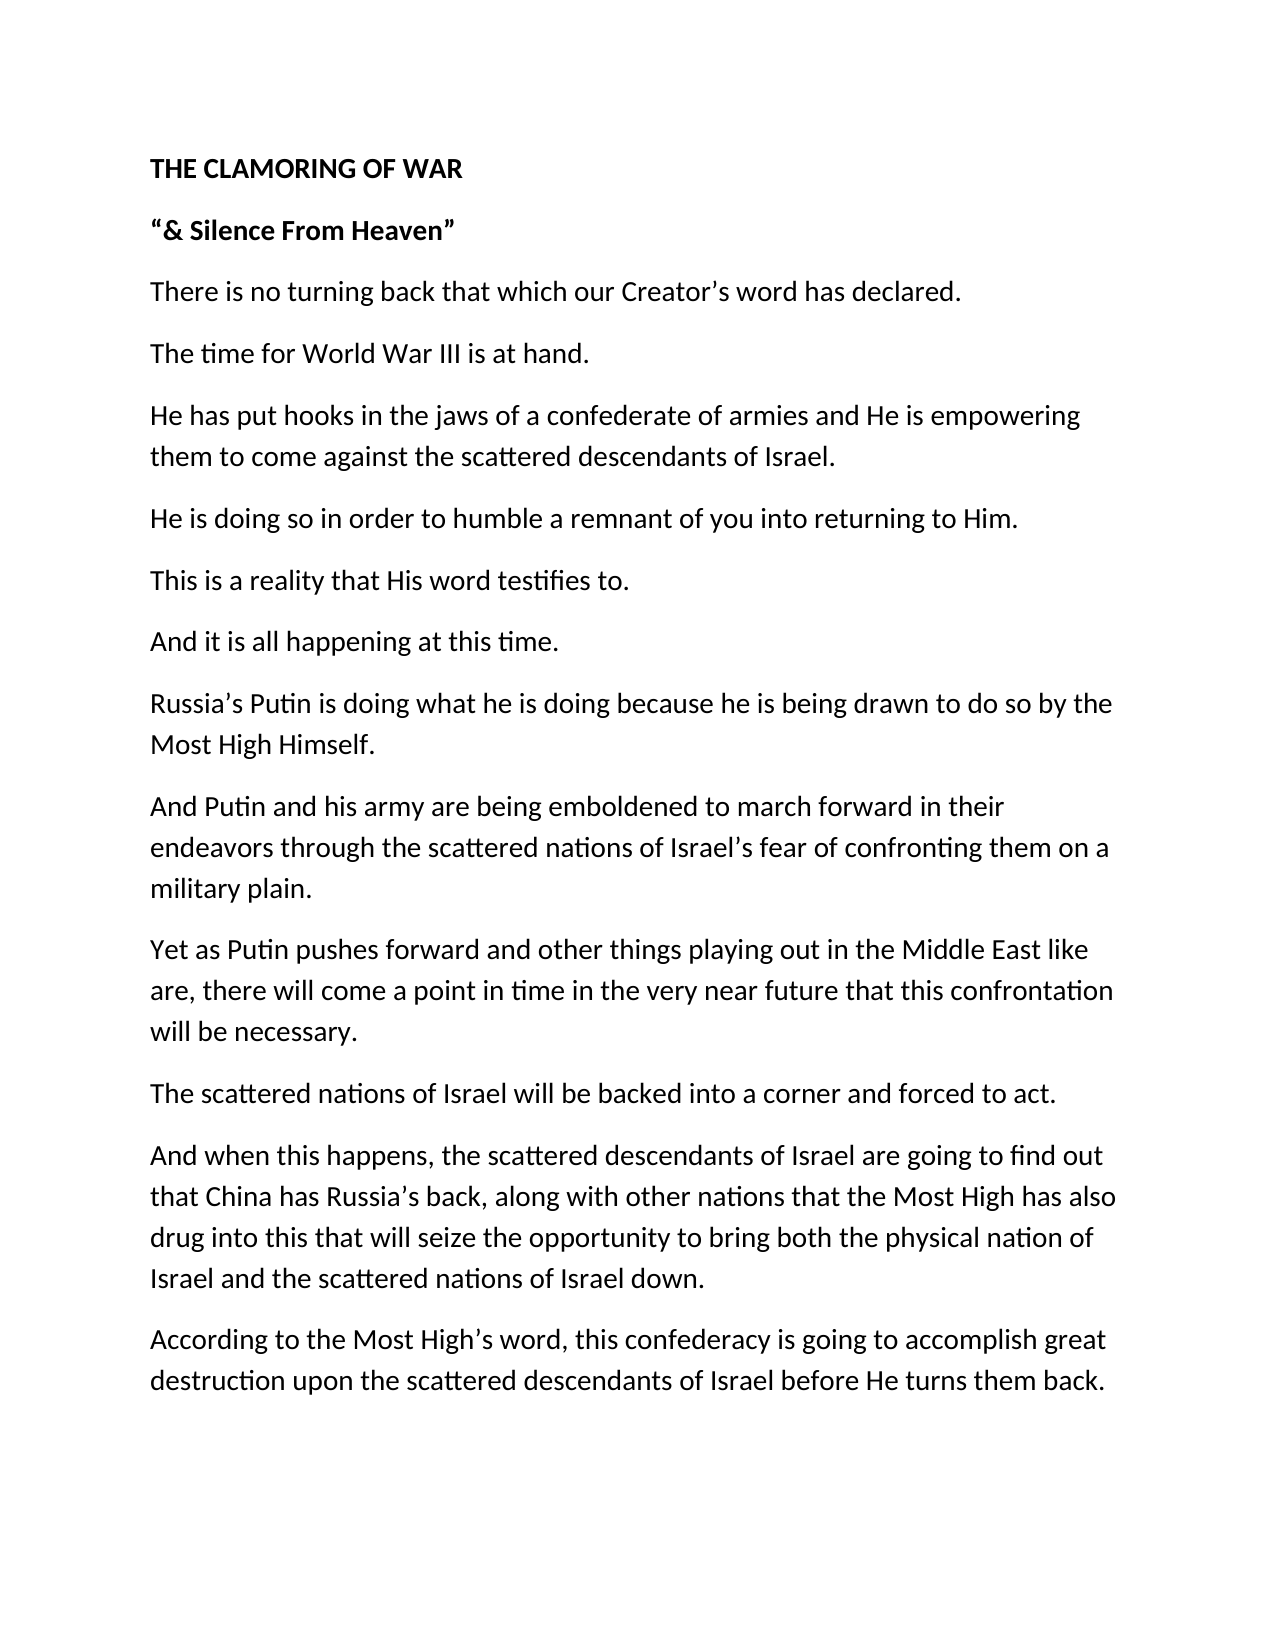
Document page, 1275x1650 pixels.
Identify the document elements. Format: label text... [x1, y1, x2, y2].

text He is doing so in order to humble a remnant of you into returning to Him. [150, 500, 1125, 535]
text Russia’s Putin is doing what he is doing because he is being drawn to do so by the Most High Himself. [150, 685, 1125, 762]
text And Putin and his army are being emboldened to march forward in their endeavors through the scattered nations of Israel’s fear of confronting them on a military plain. [150, 788, 1125, 905]
text And it is all happening at this time. [150, 623, 1125, 659]
text THE CLAMORING OF WAR [150, 150, 1125, 186]
text The time for World War III is at hand. [150, 335, 1125, 371]
text There is no turning back that which our Creator’s word has declared. [150, 273, 1125, 309]
text The scattered nations of Israel will be backed into a corner and forced to act. [150, 1075, 1125, 1111]
text And when this happens, the scattered descendants of Israel are going to find out that China has Russia’s back, along with other nations that the Most High has also drug into this that will seize the opportunity to bring both the physical nation of Israel and the scattered nations of Israel down. [150, 1137, 1125, 1295]
text This is a reality that His word testifies to. [150, 562, 1125, 597]
text He has put hooks in the jaws of a confederate of armies and He is empowering them to come against the scattered descendants of Israel. [150, 397, 1125, 474]
text Yet as Putin pushes forward and other things playing out in the Middle East like are, there will come a point in time in the very near future that this confrontation will be necessary. [150, 931, 1125, 1049]
text According to the Most High’s word, this confederacy is going to accomplish great destruction upon the scattered descendants of Israel before He turns them back. [150, 1321, 1125, 1398]
text “& Silence From Heaven” [150, 212, 1125, 247]
